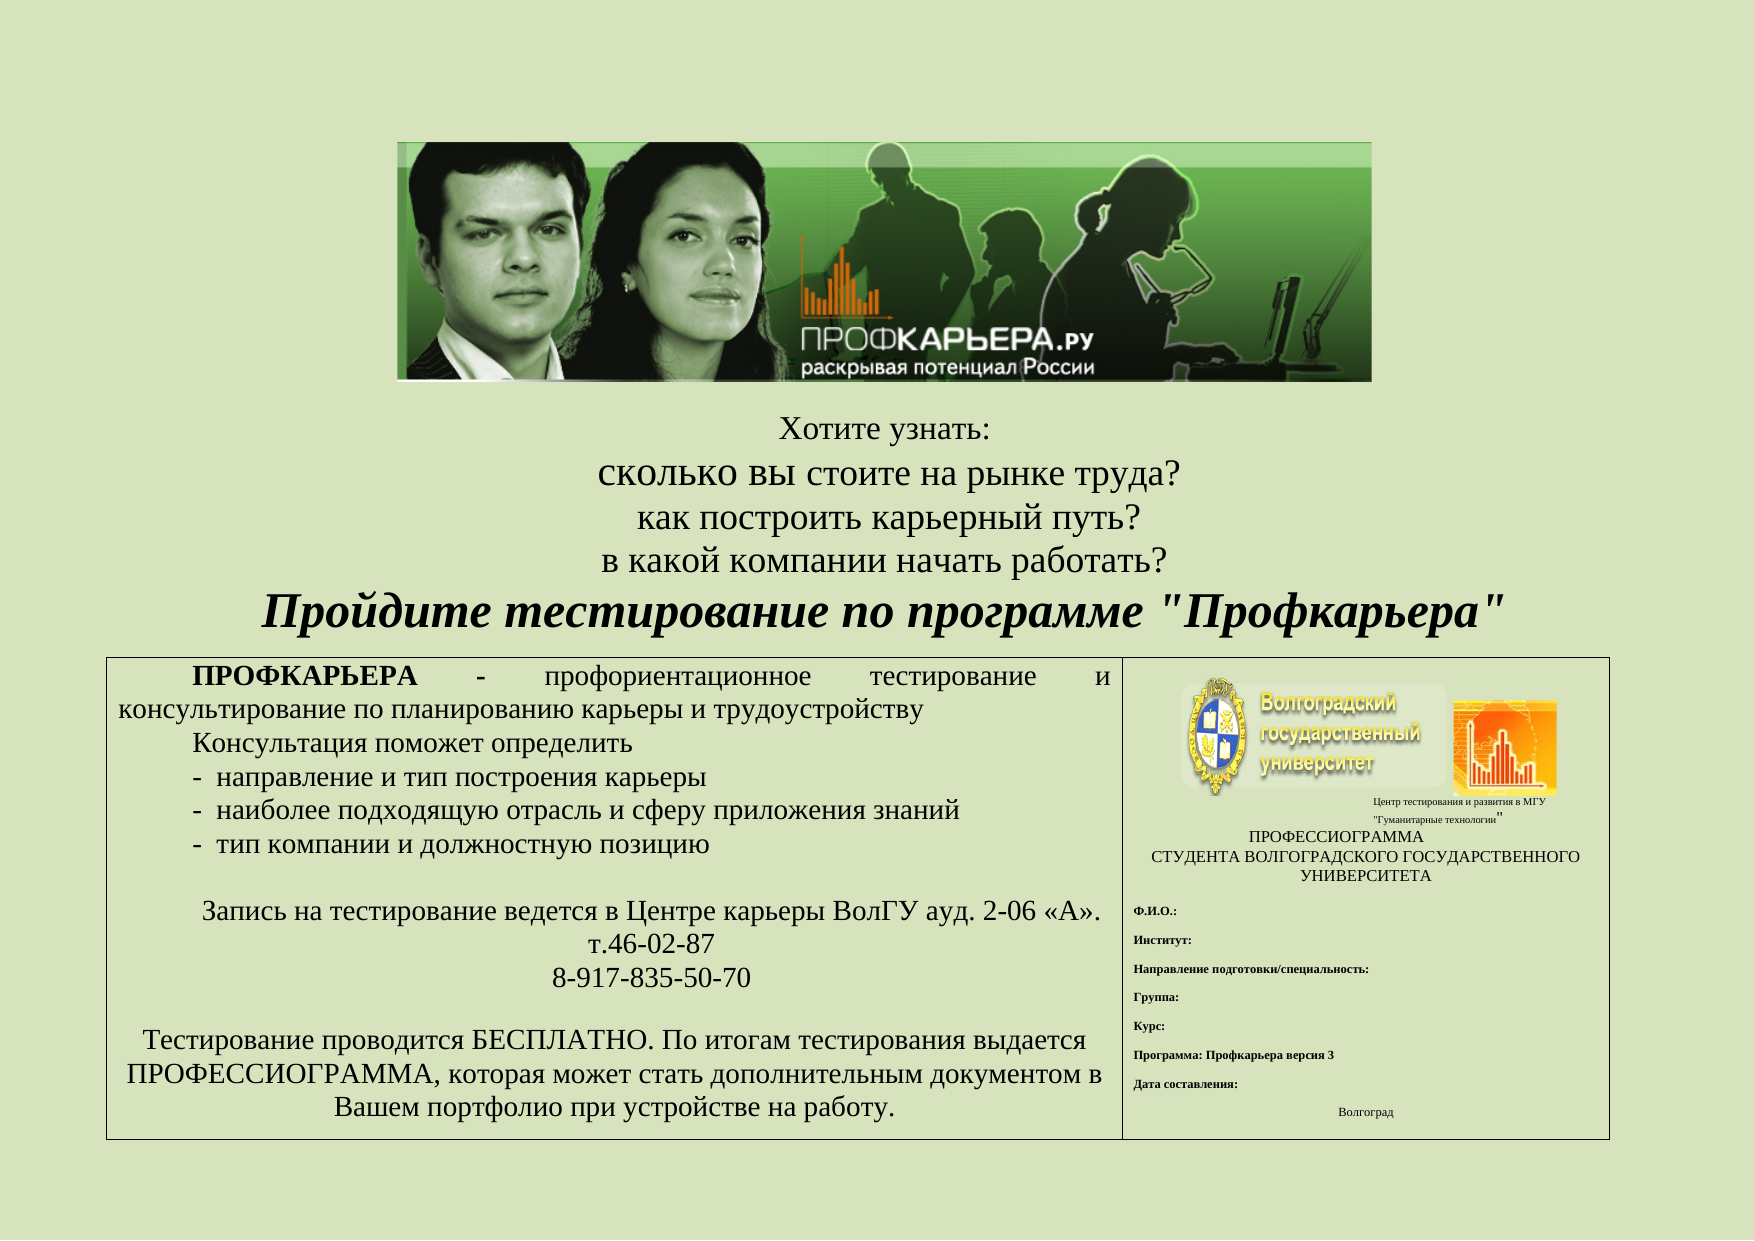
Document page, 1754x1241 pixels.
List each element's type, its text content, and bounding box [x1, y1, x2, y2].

picture [1175, 677, 1557, 796]
text Хотите узнать: [118, 408, 1636, 446]
table_header Центр тестирования и развития в МГУ "Гуманитарные технологии" ПРОФЕССИОГРАММА СТУДЕНТА ВОЛГОГРАДСКОГО ГОСУДАРСТВЕННОГО УНИВЕРСИТЕТА Ф.И.О.: Институт: Направление подготовки/специальность: Группа: Курс: Программа: Профкарьера версия 3 Дата составления: Волгоград [1123, 658, 1609, 1139]
table_header ПРОФКАРЬЕРА - профориентационное тестирование и консультирование по планированию карьеры и трудоустройству Консультация поможет определить - направление и тип построения карьеры - наиболее подходящую отрасль и сферу приложения знаний - тип компании и должностную позицию Запись на тестирование ведется в Центре карьеры ВолГУ ауд. 2-06 «А». т.46-02-87 8-917-835-50-70 Тестирование проводится БЕСПЛАТНО. По итогам тестирования выдается ПРОФЕССИОГРАММА, которая может стать дополнительным документом в Вашем портфолио при устройстве на работу. [107, 658, 1122, 1139]
picture [397, 142, 1372, 382]
text Пройдите тестирование по программе "Профкарьера" [118, 580, 1636, 638]
text как построить карьерный путь? [118, 494, 1636, 537]
text в какой компании начать работать? [118, 537, 1636, 580]
text сколько вы стоите на рынке труда? [118, 446, 1636, 494]
